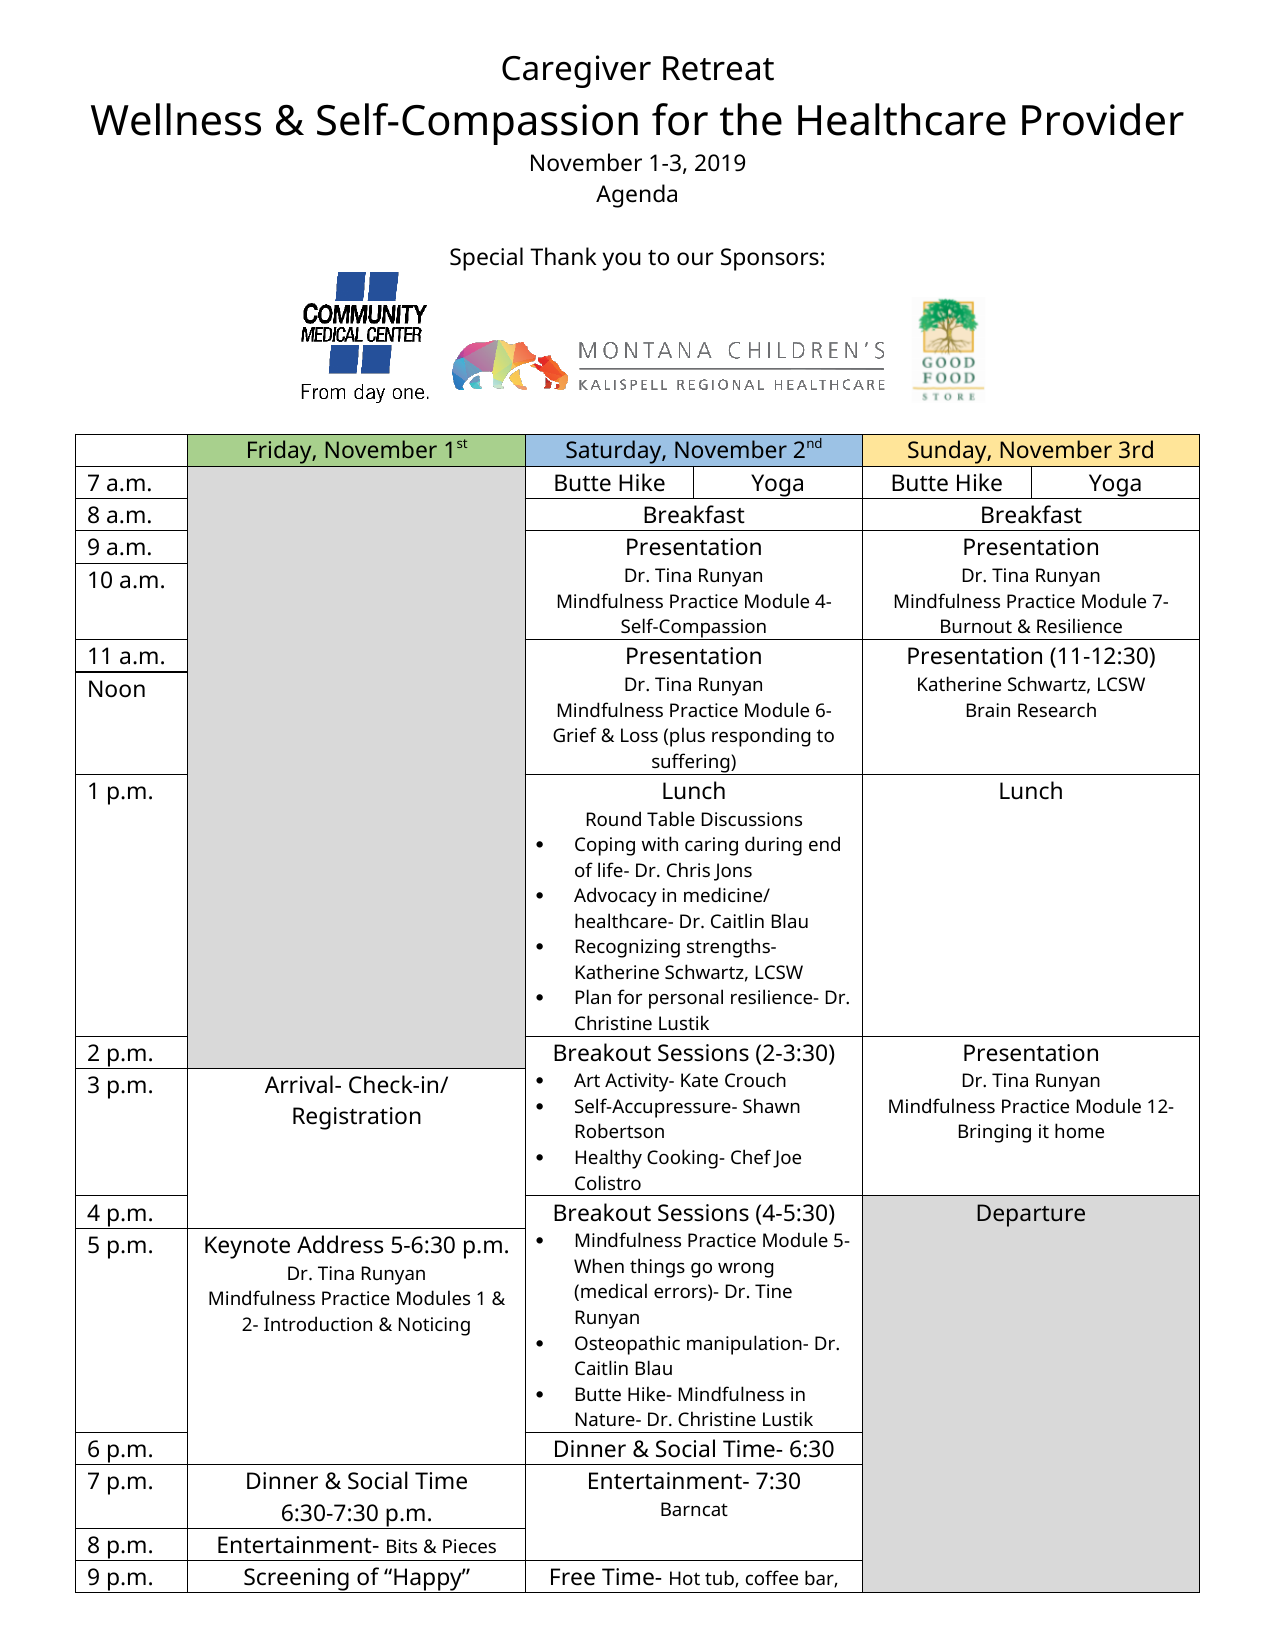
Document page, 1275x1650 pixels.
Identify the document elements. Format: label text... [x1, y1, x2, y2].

table_cell Keynote Address 5-6:30 p.m. Dr. Tina Runyan Mindfulness Practice Modules 1 & 2- Introduction & Noticing [188, 1229, 525, 1464]
table_header Friday, November 1st [188, 435, 525, 466]
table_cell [526, 1561, 862, 1592]
table_header [76, 435, 187, 466]
text Agenda [75, 178, 1200, 210]
table_cell Entertainment- Bits & Pieces [188, 1529, 525, 1560]
picture [301, 272, 429, 403]
table_cell Arrival- Check-in/ Registration [188, 1069, 525, 1228]
text Caregiver Retreat [75, 45, 1200, 90]
table_cell 7 p.m. [76, 1465, 187, 1528]
table_cell 9 a.m. [76, 531, 187, 563]
table_cell 8 p.m. [76, 1529, 187, 1560]
table_cell Butte Hike [863, 467, 1031, 498]
text Wellness & Self-Compassion for the Healthcare Provider [75, 90, 1200, 147]
table_cell Entertainment- 7:30 Barncat [526, 1465, 862, 1560]
table_cell 4 p.m. [76, 1196, 187, 1228]
table_cell Breakout Sessions (2-3:30) Art Activity- Kate Crouch Self-Accupressure- Shawn Robertson Healthy Cooking- Chef Joe Colistro [526, 1037, 862, 1195]
table_cell [188, 467, 525, 1068]
table_cell 2 p.m. [76, 1037, 187, 1068]
table_cell Breakfast [526, 499, 862, 530]
table_header Sunday, November 3rd [863, 435, 1199, 466]
table_cell 8 a.m. [76, 499, 187, 530]
table_cell Presentation Dr. Tina Runyan Mindfulness Practice Module 12- Bringing it home [863, 1037, 1199, 1195]
table_cell Lunch Round Table Discussions Coping with caring during end of life- Dr. Chris Jons Advocacy in medicine/ healthcare- Dr. Caitlin Blau Recognizing strengths- Katherine Schwartz, LCSW Plan for personal resilience- Dr. Christine Lustik [526, 775, 862, 1036]
table_cell 6 p.m. [76, 1433, 187, 1464]
table_cell 1 p.m. [76, 775, 187, 1036]
table_cell Lunch [863, 775, 1199, 1036]
table_cell Departure [863, 1196, 1199, 1592]
text November 1-3, 2019 [75, 147, 1200, 178]
table_cell 10 a.m. [76, 564, 187, 639]
table_cell Yoga [1032, 467, 1199, 498]
table_cell 9 p.m. [76, 1561, 187, 1592]
table_cell 3 p.m. [76, 1069, 187, 1195]
table_cell Presentation Dr. Tina Runyan Mindfulness Practice Module 4- Self-Compassion [526, 531, 862, 639]
table_cell Noon [76, 673, 187, 773]
table_cell Breakfast [863, 499, 1199, 530]
table_cell Presentation Dr. Tina Runyan Mindfulness Practice Module 7- Burnout & Resilience [863, 531, 1199, 639]
table_header Saturday, November 2nd [526, 435, 862, 466]
picture [440, 328, 900, 403]
table_cell Presentation (11-12:30) Katherine Schwartz, LCSW Brain Research [863, 640, 1199, 773]
table_cell Butte Hike [526, 467, 693, 498]
table_cell Dinner & Social Time 6:30-7:30 p.m. [188, 1465, 525, 1528]
table_cell 11 a.m. [76, 640, 187, 671]
picture [911, 297, 986, 403]
table_cell Yoga [694, 467, 862, 498]
table_cell 7 a.m. [76, 467, 187, 498]
table_cell Dinner & Social Time- 6:30 [526, 1433, 862, 1464]
table_cell Breakout Sessions (4-5:30) Mindfulness Practice Module 5- When things go wrong (medical errors)- Dr. Tine Runyan Osteopathic manipulation- Dr. Caitlin Blau Butte Hike- Mindfulness in Nature- Dr. Christine Lustik [526, 1196, 862, 1432]
text Special Thank you to our Sponsors: [75, 241, 1200, 272]
table_cell 5 p.m. [76, 1229, 187, 1432]
table_cell Presentation Dr. Tina Runyan Mindfulness Practice Module 6- Grief & Loss (plus responding to suffering) [526, 640, 862, 773]
table_cell Screening of “Happy” [188, 1561, 525, 1592]
